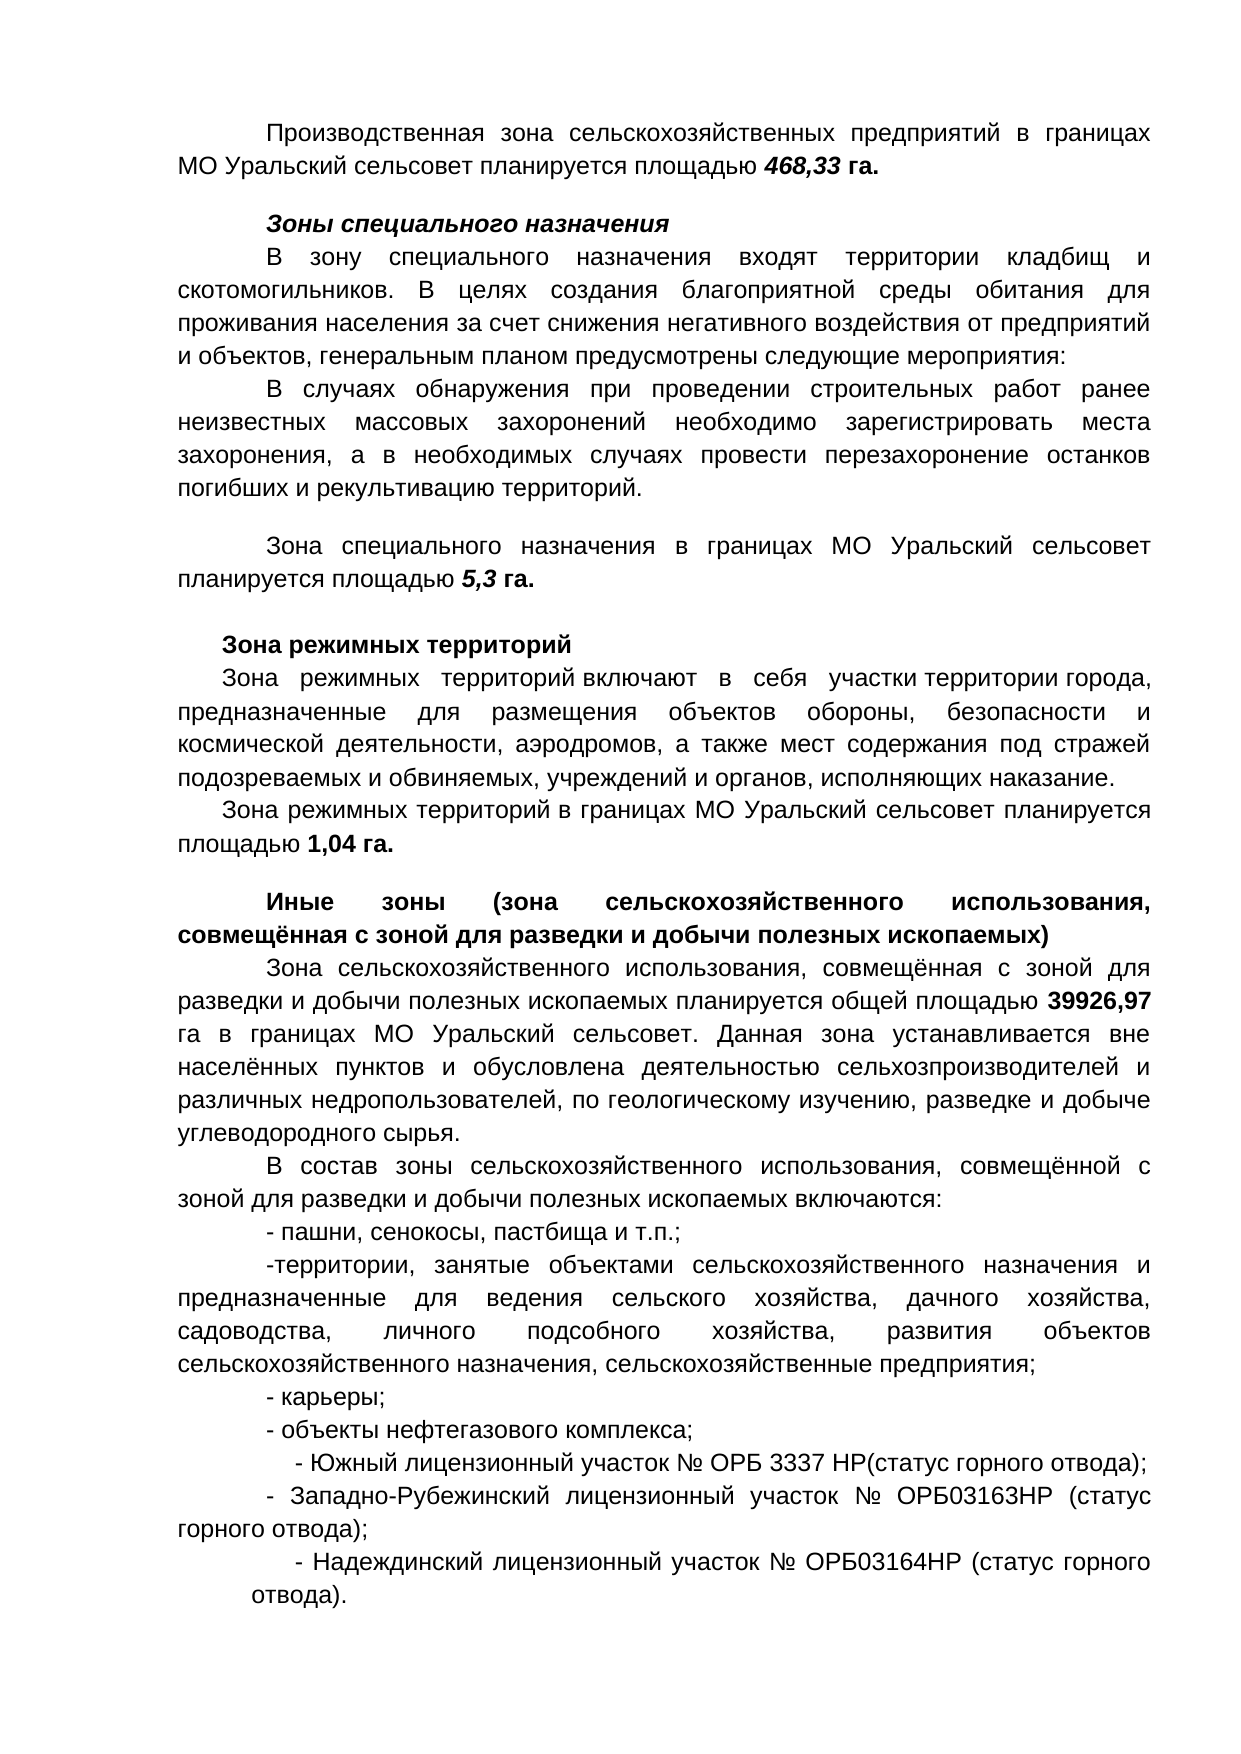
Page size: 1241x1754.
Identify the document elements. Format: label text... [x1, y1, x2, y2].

list В случаях обнаружения при проведении строительных работ ранее неизвестных массовых захоронений необходимо зарегистрировать места захоронения, а в необходимых случаях провести перезахоронение останков погибших и рекультивацию территорий. [177, 374, 1152, 502]
list - пашни, сенокосы, пастбища и т.п.; [177, 1217, 1152, 1246]
list -территории, занятые объектами сельскохозяйственного назначения и предназначенные для ведения сельского хозяйства, дачного хозяйства, садоводства, личного подсобного хозяйства, развития объектов сельскохозяйственного назначения, сельскохозяйственные предприятия; [177, 1250, 1152, 1378]
list - карьеры; [177, 1382, 1152, 1411]
list - Западно-Рубежинский лицензионный участок № ОРБ03163НР (статус горного отвода); [177, 1481, 1152, 1543]
list В состав зоны сельскохозяйственного использования, совмещённой с зоной для разведки и добычи полезных ископаемых включаются: [177, 1151, 1152, 1212]
text Зона режимных территорий в границах МО Уральский сельсовет планируется площадью 1,04 га. [177, 796, 1152, 857]
list Иные зоны (зона сельскохозяйственного использования, совмещённая с зоной для разведки и добычи полезных ископаемых) [177, 887, 1152, 948]
list Зона сельскохозяйственного использования, совмещённая с зоной для разведки и добычи полезных ископаемых планируется общей площадью 39926,97 га в границах МО Уральский сельсовет. Данная зона устанавливается вне населённых пунктов и обусловлена деятельностью сельхозпроизводителей и различных недропользователей, по геологическому изучению, разведке и добыче углеводородного сырья. [177, 953, 1152, 1146]
list В зону специального назначения входят территории кладбищ и скотомогильников. В целях создания благоприятной среды обитания для проживания населения за счет снижения негативного воздействия от предприятий и объектов, генеральным планом предусмотрены следующие мероприятия: [177, 242, 1152, 370]
list - Надеждинский лицензионный участок № ОРБ03164НР (статус горного отвода). [251, 1547, 1152, 1609]
list Зоны специального назначения [177, 209, 1152, 238]
list Зона специального назначения в границах МО Уральский сельсовет планируется площадью 5,3 га. [177, 531, 1152, 593]
text Зона режимных территорий включают в себя участки территории города, предназначенные для размещения объектов обороны, безопасности и космической деятельности, аэродромов, а также мест содержания под стражей подозреваемых и обвиняемых, учреждений и органов, исполняющих наказание. [177, 663, 1152, 791]
list - Южный лицензионный участок № ОРБ 3337 НР(статус горного отвода); [251, 1448, 1152, 1477]
text Зона режимных территорий [177, 630, 1152, 659]
list Производственная зона сельскохозяйственных предприятий в границах МО Уральский сельсовет планируется площадью 468,33 га. [177, 118, 1152, 180]
list - объекты нефтегазового комплекса; [177, 1415, 1152, 1444]
